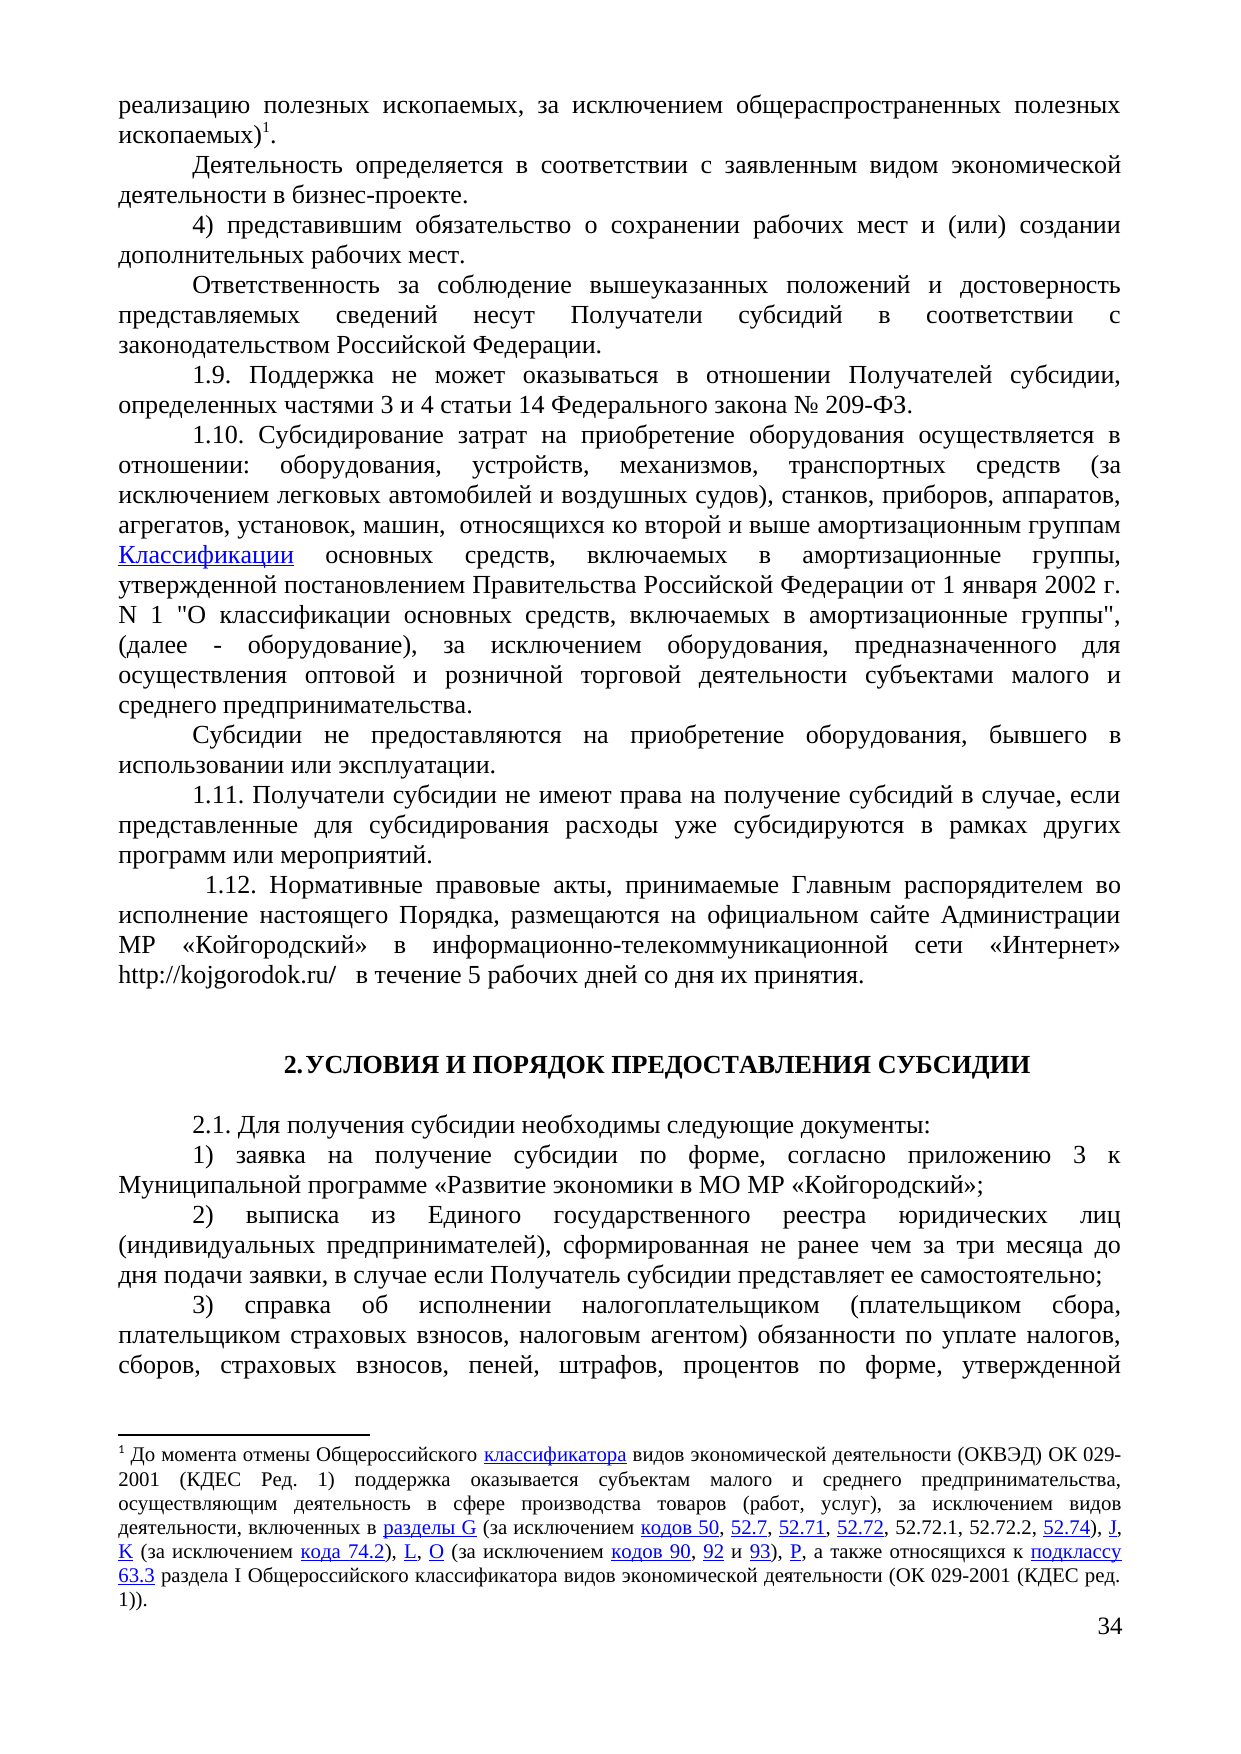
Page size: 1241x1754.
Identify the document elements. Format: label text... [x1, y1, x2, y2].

text 1.12. Нормативные правовые акты, принимаемые Главным распорядителем во исполнение настоящего Порядка, размещаются на официальном сайте Администрации МР «Койгородский» в информационно-телекоммуникационной сети «Интернет» http://kojgorodok.ru/ в течение 5 рабочих дней со дня их принятия. [118, 869, 1122, 989]
text Деятельность определяется в соответствии с заявленным видом экономической деятельности в бизнес-проекте. [118, 149, 1122, 209]
list Ответственность за соблюдение вышеуказанных положений и достоверность представляемых сведений несут Получатели субсидий в соответствии с законодательством Российской Федерации. [118, 269, 1122, 359]
list 2.1. Для получения субсидии необходимы следующие документы: [118, 1109, 1122, 1139]
list 1) заявка на получение субсидии по форме, согласно приложению 3 к Муниципальной программе «Развитие экономики в МО МР «Койгородский»; [118, 1139, 1122, 1199]
list Субсидии не предоставляются на приобретение оборудования, бывшего в использовании или эксплуатации. [118, 719, 1122, 779]
list 4) представившим обязательство о сохранении рабочих мест и (или) создании дополнительных рабочих мест. [118, 209, 1122, 269]
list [118, 89, 1122, 149]
list 2) выписка из Единого государственного реестра юридических лиц (индивидуальных предпринимателей), сформированная не ранее чем за три месяца до дня подачи заявки, в случае если Получатель субсидии представляет ее самостоятельно; [118, 1199, 1122, 1289]
text 1.10. Субсидирование затрат на приобретение оборудования осуществляется в отношении: оборудования, устройств, механизмов, транспортных средств (за исключением легковых автомобилей и воздушных судов), станков, приборов, аппаратов, агрегатов, установок, машин, относящихся ко второй и выше амортизационным группам Классификации основных средств, включаемых в амортизационные группы, утвержденной постановлением Правительства Российской Федерации от 1 января 2002 г. N 1 "О классификации основных средств, включаемых в амортизационные группы", (далее - оборудование), за исключением оборудования, предназначенного для осуществления оптовой и розничной торговой деятельности субъектами малого и среднего предпринимательства. [118, 419, 1122, 719]
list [118, 1289, 1122, 1379]
text 1.9. Поддержка не может оказываться в отношении Получателей субсидии, определенных частями 3 и 4 статьи 14 Федерального закона № 209-ФЗ. [118, 359, 1122, 419]
text 1.11. Получатели субсидии не имеют права на получение субсидий в случае, если представленные для субсидирования расходы уже субсидируются в рамках других программ или мероприятий. [118, 779, 1122, 869]
list УСЛОВИЯ И ПОРЯДОК ПРЕДОСТАВЛЕНИЯ СУБСИДИИ [118, 1049, 1122, 1079]
